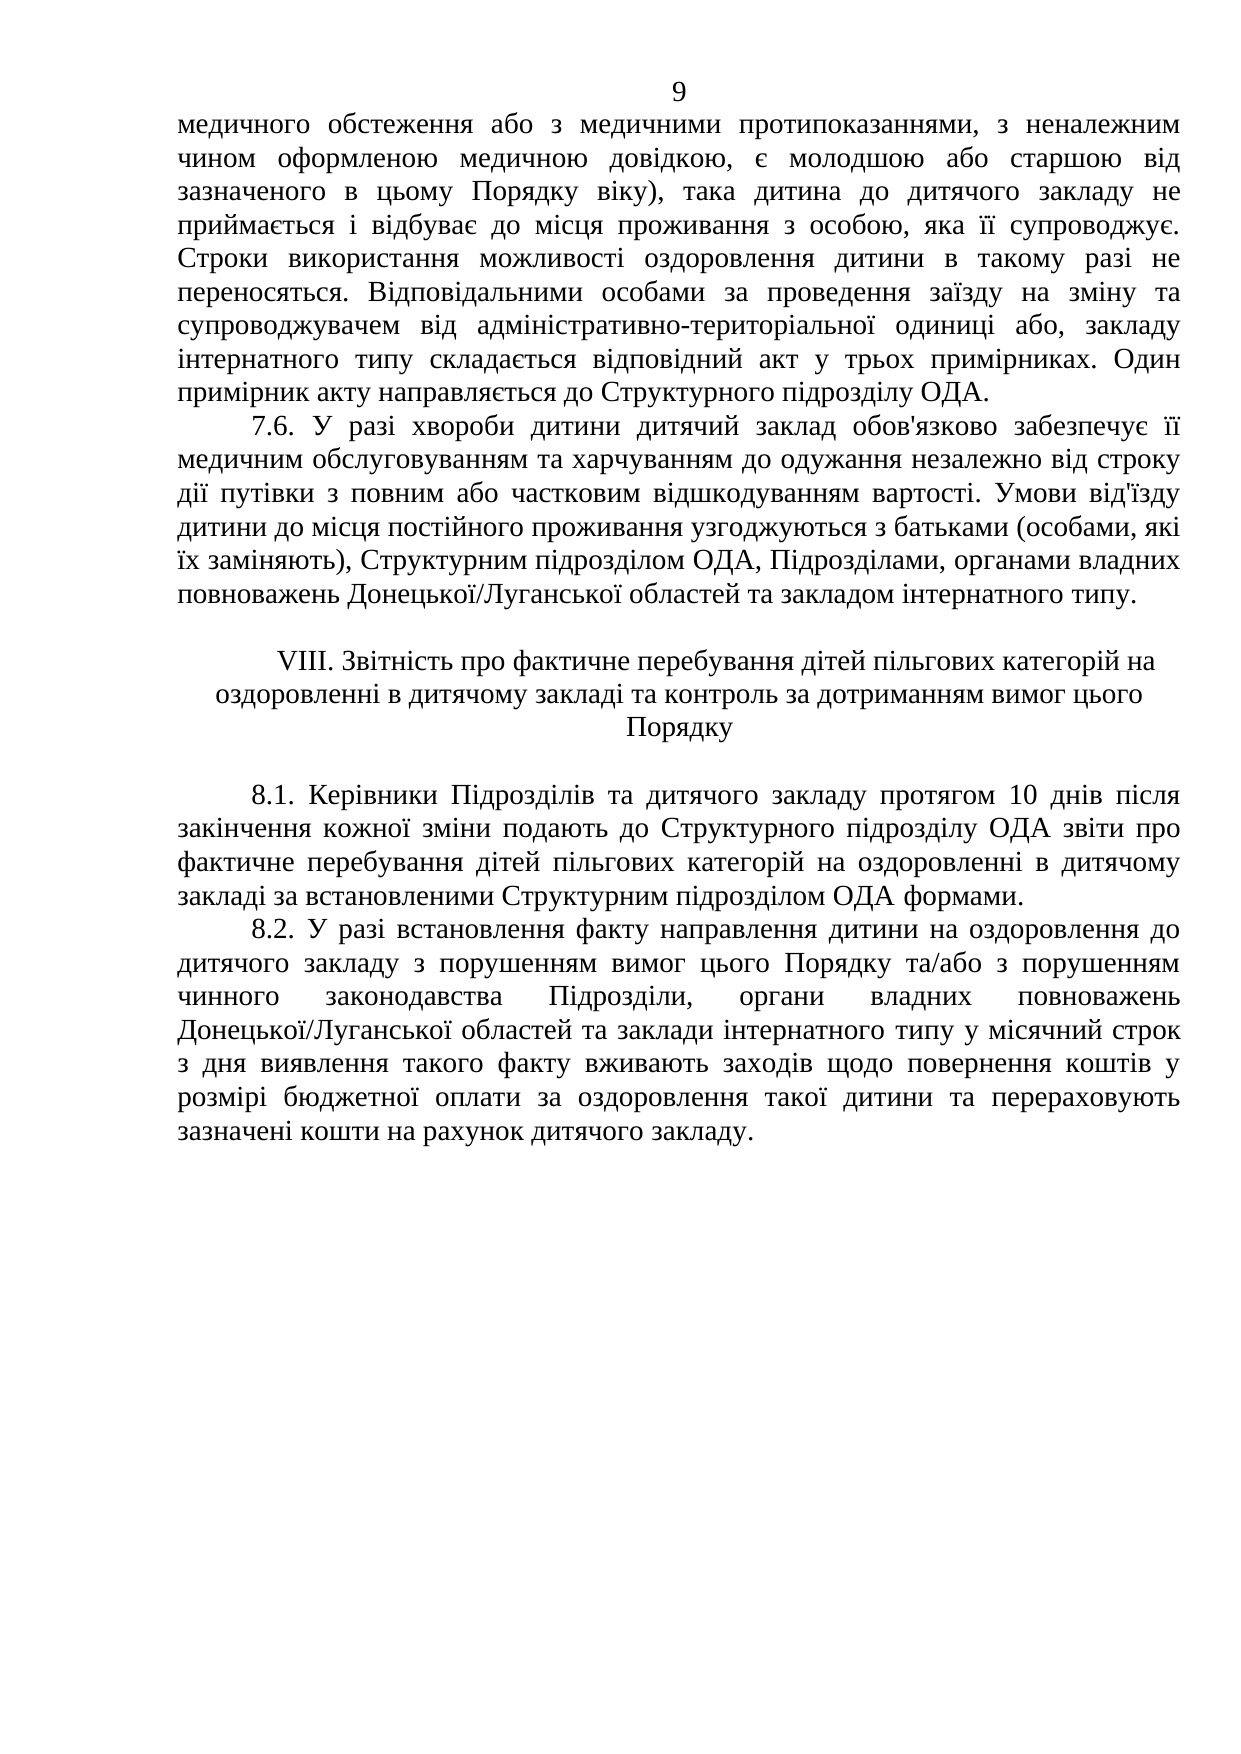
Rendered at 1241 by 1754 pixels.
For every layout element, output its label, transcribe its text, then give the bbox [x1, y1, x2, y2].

list Керівники Підрозділів та дитячого закладу протягом 10 днів після закінчення кожної зміни подають до Структурного підрозділу ОДА звіти про фактичне перебування дітей пільгових категорій на оздоровленні в дитячому закладі за встановленими Структурним підрозділом ОДА формами. [177, 777, 1181, 911]
text медичного обстеження або з медичними протипоказаннями, з неналежним чином оформленою медичною довідкою, є молодшою або старшою від зазначеного в цьому Порядку віку), така дитина до дитячого закладу не приймається і відбуває до місця проживання з особою, яка її супроводжує. Строки використання можливості оздоровлення дитини в такому разі не переносяться. Відповідальними особами за проведення заїзду на зміну та супроводжувачем від адміністративно-територіальної одиниці або, закладу інтернатного типу складається відповідний акт у трьох примірниках. Один примірник акту направляється до Структурного підрозділу ОДА. [177, 106, 1181, 408]
text VIІІ. Звітність про фактичне перебування дітей пільгових категорій на оздоровленні в дитячому закладі та контроль за дотриманням вимог цього [215, 643, 1158, 710]
text Порядку [626, 710, 1194, 743]
list У разі хвороби дитини дитячий заклад обов'язково забезпечує її медичним обслуговуванням та харчуванням до одужання незалежно від строку дії путівки з повним або частковим відшкодуванням вартості. Умови від'їзду дитини до місця постійного проживання узгоджуються з батьками (особами, які їх заміняють), Структурним підрозділом ОДА, Підрозділами, органами владних повноважень Донецької/Луганської областей та закладом інтернатного типу. [177, 408, 1181, 609]
list У разі встановлення факту направлення дитини на оздоровлення до дитячого закладу з порушенням вимог цього Порядку та/або з порушенням чинного законодавства Підрозділи, органи владних повноважень Донецької/Луганської областей та заклади інтернатного типу у місячний строк з дня виявлення такого факту вживають заходів щодо повернення коштів у розмірі бюджетної оплати за оздоровлення такої дитини та перераховують зазначені кошти на рахунок дитячого закладу. [177, 911, 1181, 1146]
